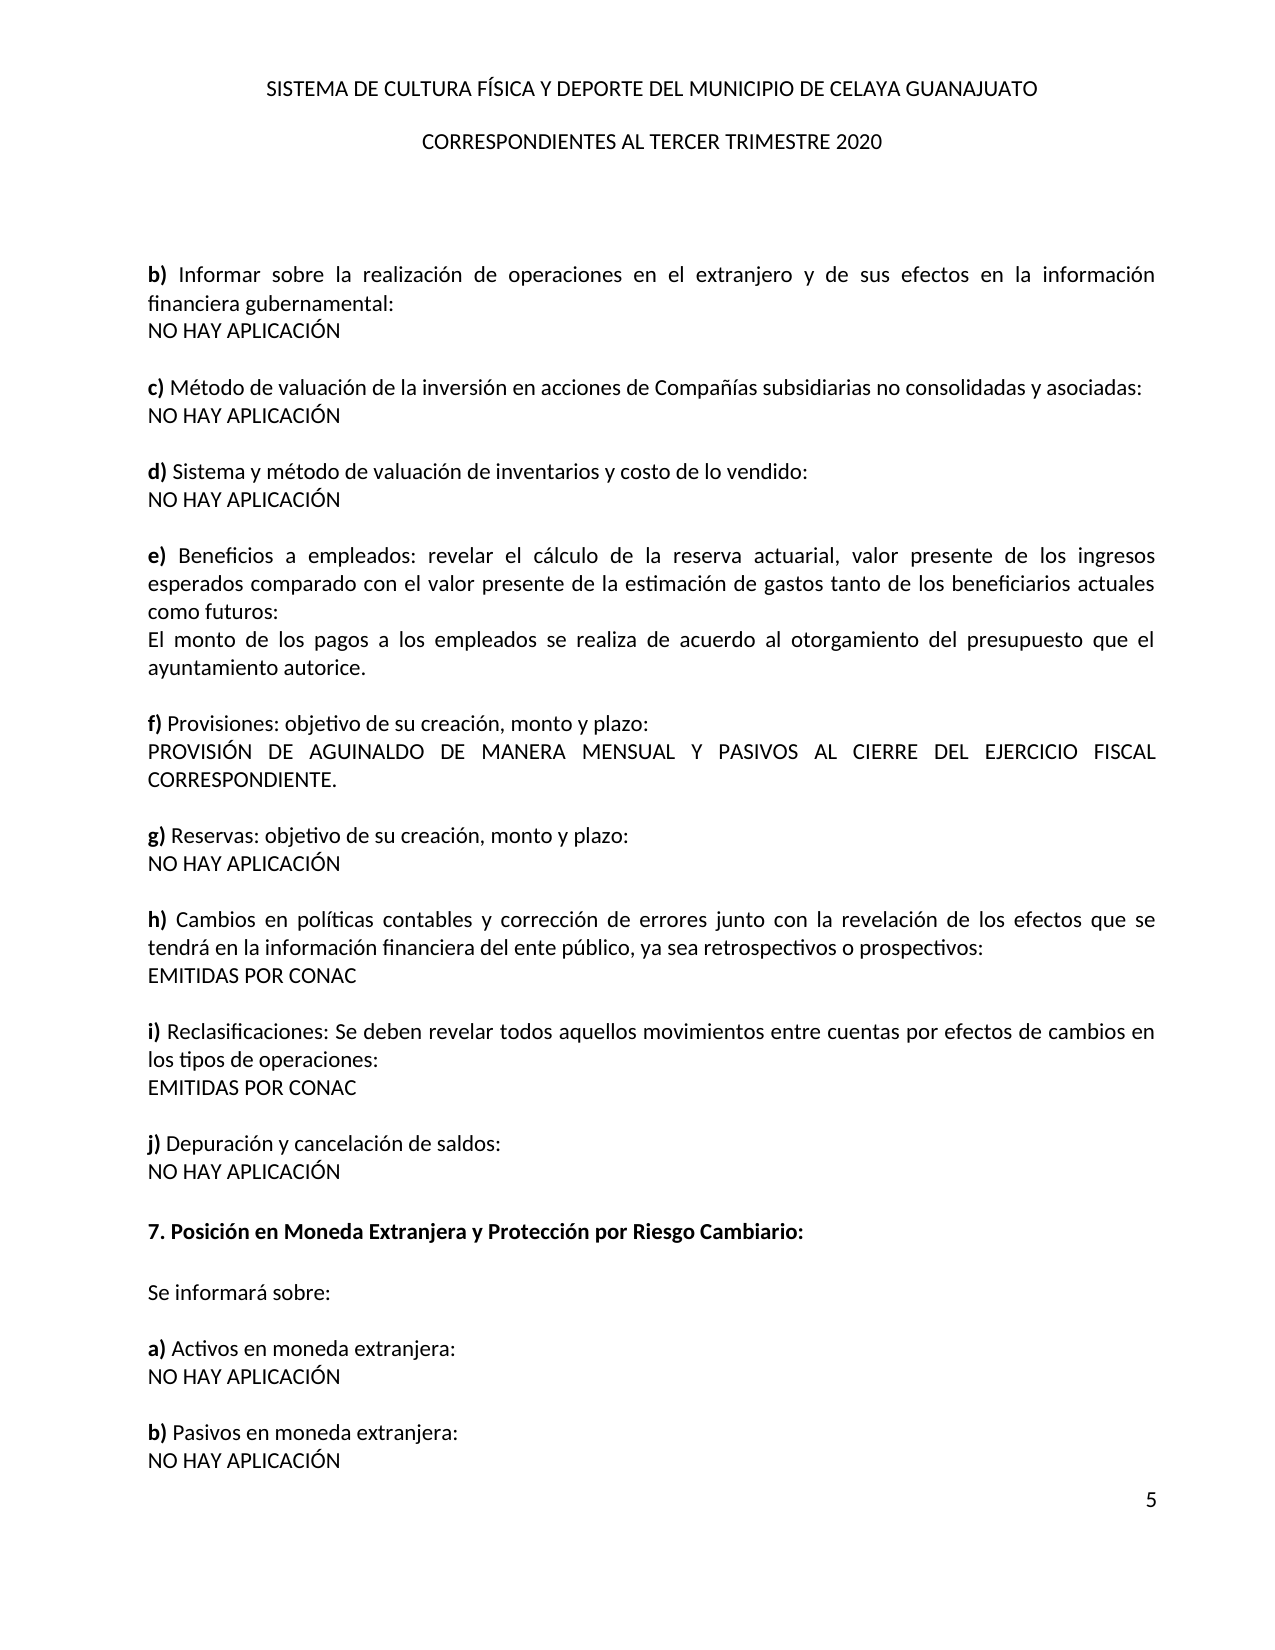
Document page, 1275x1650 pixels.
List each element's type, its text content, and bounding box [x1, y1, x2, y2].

text a) Activos en moneda extranjera: [148, 1334, 1157, 1362]
text NO HAY APLICACIÓN [148, 485, 1157, 513]
text NO HAY APLICACIÓN [148, 1157, 1157, 1185]
text f) Provisiones: objetivo de su creación, monto y plazo: [148, 709, 1157, 737]
text PROVISIÓN DE AGUINALDO DE MANERA MENSUAL Y PASIVOS AL CIERRE DEL EJERCICIO FISCAL CORRESPONDIENTE. [148, 737, 1157, 793]
text i) Reclasificaciones: Se deben revelar todos aquellos movimientos entre cuentas por efectos de cambios en los tipos de operaciones: [148, 1017, 1157, 1073]
text NO HAY APLICACIÓN [148, 849, 1157, 877]
text NO HAY APLICACIÓN [148, 401, 1157, 429]
text j) Depuración y cancelación de saldos: [148, 1129, 1157, 1157]
text EMITIDAS POR CONAC [148, 1073, 1157, 1101]
text b) Informar sobre la realización de operaciones en el extranjero y de sus efectos en la información financiera gubernamental: [148, 261, 1157, 317]
text g) Reservas: objetivo de su creación, monto y plazo: [148, 821, 1157, 849]
text Se informará sobre: [148, 1278, 1157, 1306]
text e) Beneficios a empleados: revelar el cálculo de la reserva actuarial, valor presente de los ingresos esperados comparado con el valor presente de la estimación de gastos tanto de los beneficiarios actuales como futuros: [148, 541, 1157, 625]
text El monto de los pagos a los empleados se realiza de acuerdo al otorgamiento del presupuesto que el ayuntamiento autorice. [148, 625, 1157, 681]
text NO HAY APLICACIÓN [148, 1446, 1157, 1474]
text b) Pasivos en moneda extranjera: [148, 1418, 1157, 1446]
text d) Sistema y método de valuación de inventarios y costo de lo vendido: [148, 457, 1157, 485]
text NO HAY APLICACIÓN [148, 1362, 1157, 1390]
text c) Método de valuación de la inversión en acciones de Compañías subsidiarias no consolidadas y asociadas: [148, 373, 1157, 401]
text h) Cambios en políticas contables y corrección de errores junto con la revelación de los efectos que se tendrá en la información financiera del ente público, ya sea retrospectivos o prospectivos: [148, 905, 1157, 961]
subtitle 7. Posición en Moneda Extranjera y Protección por Riesgo Cambiario: [148, 1217, 1157, 1246]
text NO HAY APLICACIÓN [148, 317, 1157, 345]
text EMITIDAS POR CONAC [148, 961, 1157, 989]
